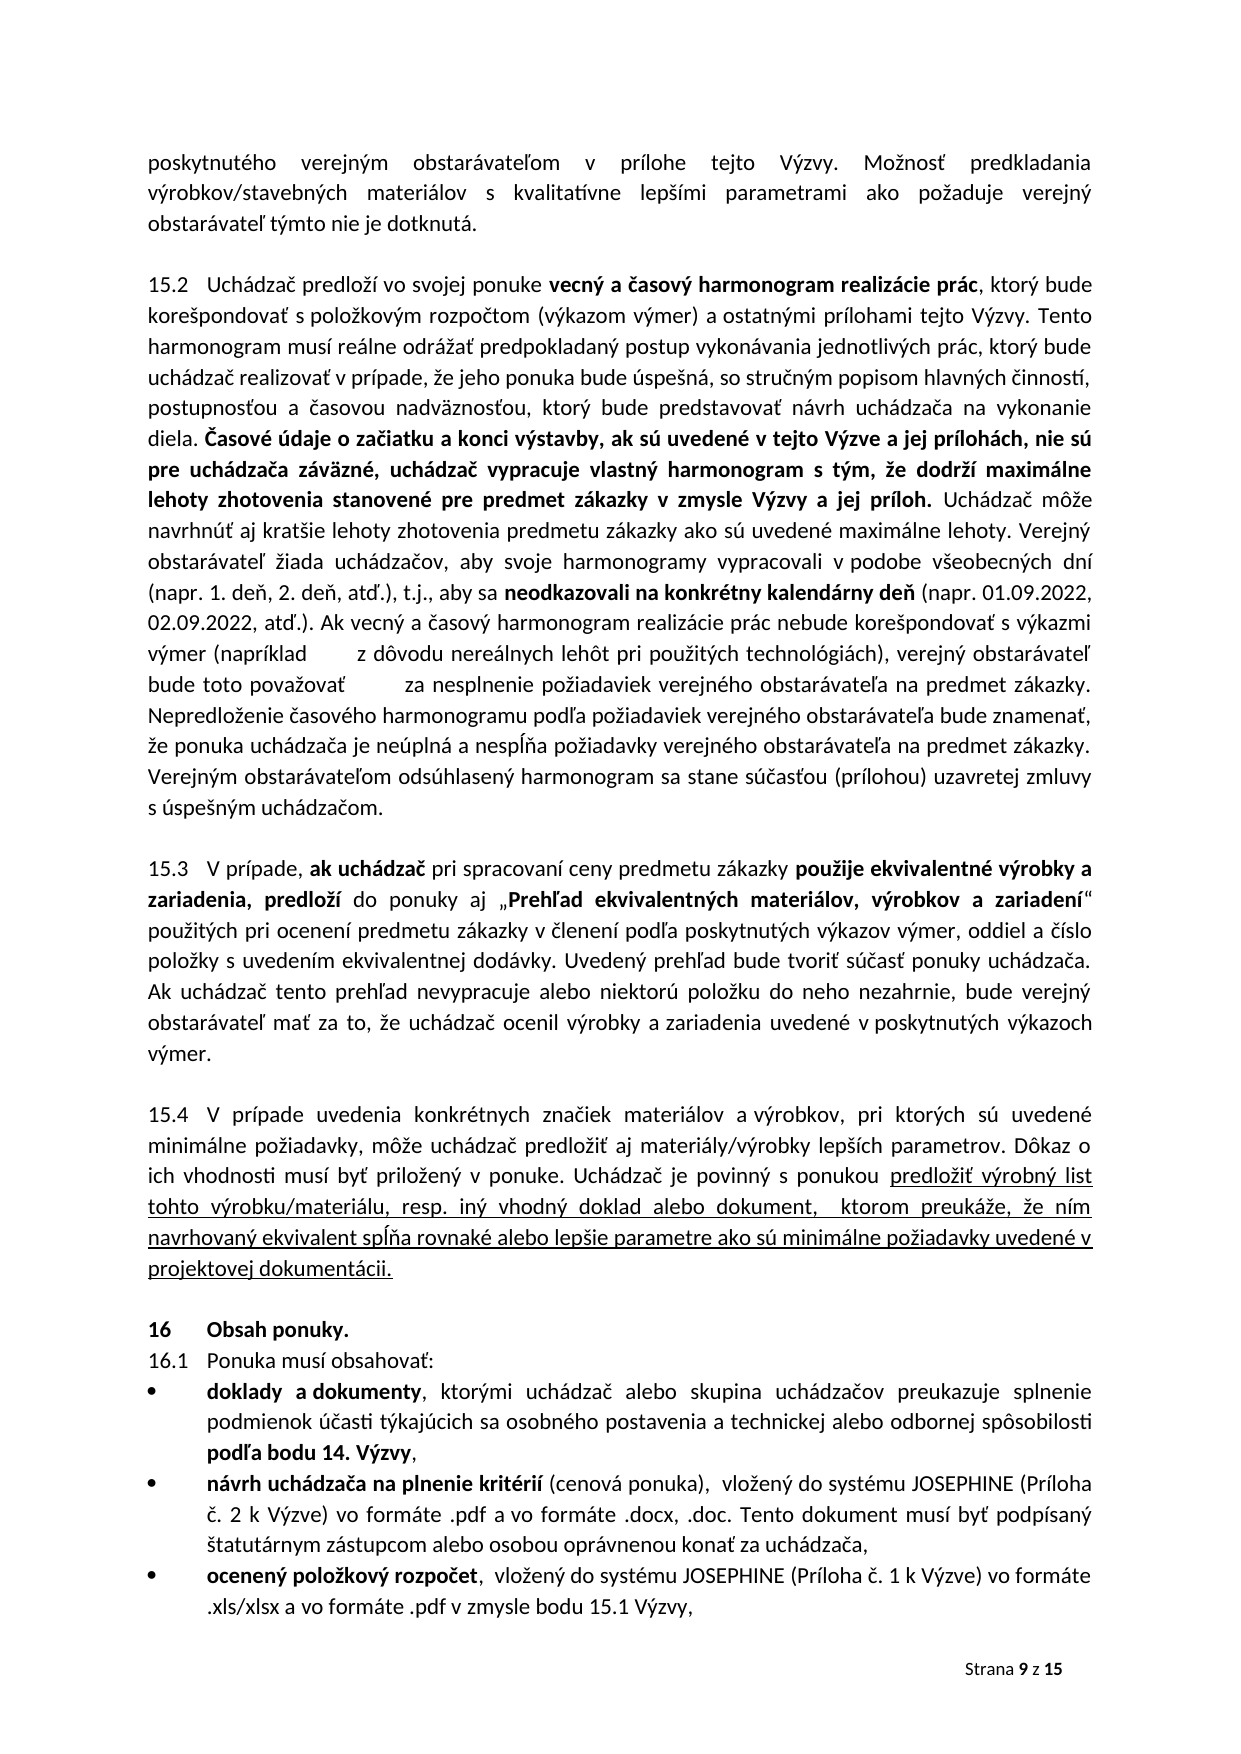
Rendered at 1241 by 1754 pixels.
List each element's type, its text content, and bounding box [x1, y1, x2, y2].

list Uchádzač predloží vo svojej ponuke vecný a časový harmonogram realizácie prác, ktorý bude korešpondovať s položkovým rozpočtom (výkazom výmer) a ostatnými prílohami tejto Výzvy. Tento harmonogram musí reálne odrážať predpokladaný postup vykonávania jednotlivých prác, ktorý bude uchádzač realizovať v prípade, že jeho ponuka bude úspešná, so stručným popisom hlavných činností, postupnosťou a časovou nadväznosťou, ktorý bude predstavovať návrh uchádzača na vykonanie diela. Časové údaje o začiatku a konci výstavby, ak sú uvedené v tejto Výzve a jej prílohách, nie sú pre uchádzača záväzné, uchádzač vypracuje vlastný harmonogram s tým, že dodrží maximálne lehoty zhotovenia stanovené pre predmet zákazky v zmysle Výzvy a jej príloh. Uchádzač môže navrhnúť aj kratšie lehoty zhotovenia predmetu zákazky ako sú uvedené maximálne lehoty. Verejný obstarávateľ žiada uchádzačov, aby svoje harmonogramy vypracovali v podobe všeobecných dní (napr. 1. deň, 2. deň, atď.), t.j., aby sa neodkazovali na konkrétny kalendárny deň (napr. 01.09.2022, 02.09.2022, atď.). Ak vecný a časový harmonogram realizácie prác nebude korešpondovať s výkazmi výmer (napríklad z dôvodu nereálnych lehôt pri použitých technológiách), verejný obstarávateľ bude toto považovať za nesplnenie požiadaviek verejného obstarávateľa na predmet zákazky. Nepredloženie časového harmonogramu podľa požiadaviek verejného obstarávateľa bude znamenať, že ponuka uchádzača je neúplná a nespĺňa požiadavky verejného obstarávateľa na predmet zákazky. Verejným obstarávateľom odsúhlasený harmonogram sa stane súčasťou (prílohou) uzavretej zmluvy s úspešným uchádzačom. [148, 271, 1093, 821]
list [148, 148, 1093, 237]
subtitle Obsah ponuky. [148, 1315, 1064, 1343]
list V prípade uvedenia konkrétnych značiek materiálov a výrobkov, pri ktorých sú uvedené minimálne požiadavky, môže uchádzač predložiť aj materiály/výrobky lepších parametrov. Dôkaz o ich vhodnosti musí byť priložený v ponuke. Uchádzač je povinný s ponukou predložiť výrobný list tohto výrobku/materiálu, resp. iný vhodný doklad alebo dokument, ktorom preukáže, že ním navrhovaný ekvivalent spĺňa rovnaké alebo lepšie parametre ako sú minimálne požiadavky uvedené v projektovej dokumentácii. [148, 1249, 1093, 1282]
list V prípade, ak uchádzač pri spracovaní ceny predmetu zákazky použije ekvivalentné výrobky a zariadenia, predloží do ponuky aj „Prehľad ekvivalentných materiálov, výrobkov a zariadení“ použitých pri ocenení predmetu zákazky v členení podľa poskytnutých výkazov výmer, oddiel a číslo položky s uvedením ekvivalentnej dodávky. Uvedený prehľad bude tvoriť súčasť ponuky uchádzača. Ak uchádzač tento prehľad nevypracuje alebo niektorú položku do neho nezahrnie, bude verejný obstarávateľ mať za to, že uchádzač ocenil výrobky a zariadenia uvedené v poskytnutých výkazoch výmer. [148, 854, 1093, 1067]
list V prípade uvedenia konkrétnych značiek materiálov a výrobkov, pri ktorých sú uvedené minimálne požiadavky, môže uchádzač predložiť aj materiály/výrobky lepších parametrov. Dôkaz o ich vhodnosti musí byť priložený v ponuke. Uchádzač je povinný s ponukou predložiť výrobný list tohto výrobku/materiálu, resp. iný vhodný doklad alebo dokument, ktorom preukáže, že ním navrhovaný ekvivalent spĺňa rovnaké alebo lepšie parametre ako sú minimálne požiadavky uvedené v projektovej dokumentácii. [148, 1100, 1093, 1247]
list ocenený položkový rozpočet, vložený do systému JOSEPHINE (Príloha č. 1 k Výzve) vo formáte .xls/xlsx a vo formáte .pdf v zmysle bodu 15.1 Výzvy, [148, 1561, 1093, 1620]
list návrh uchádzača na plnenie kritérií (cenová ponuka), vložený do systému JOSEPHINE (Príloha č. 2 k Výzve) vo formáte .pdf a vo formáte .docx, .doc. Tento dokument musí byť podpísaný štatutárnym zástupcom alebo osobou oprávnenou konať za uchádzača, [148, 1469, 1093, 1558]
list doklady a dokumenty, ktorými uchádzač alebo skupina uchádzačov preukazuje splnenie podmienok účasti týkajúcich sa osobného postavenia a technickej alebo odbornej spôsobilosti podľa bodu 14. Výzvy, [148, 1377, 1093, 1466]
list Ponuka musí obsahovať: [148, 1346, 1093, 1374]
